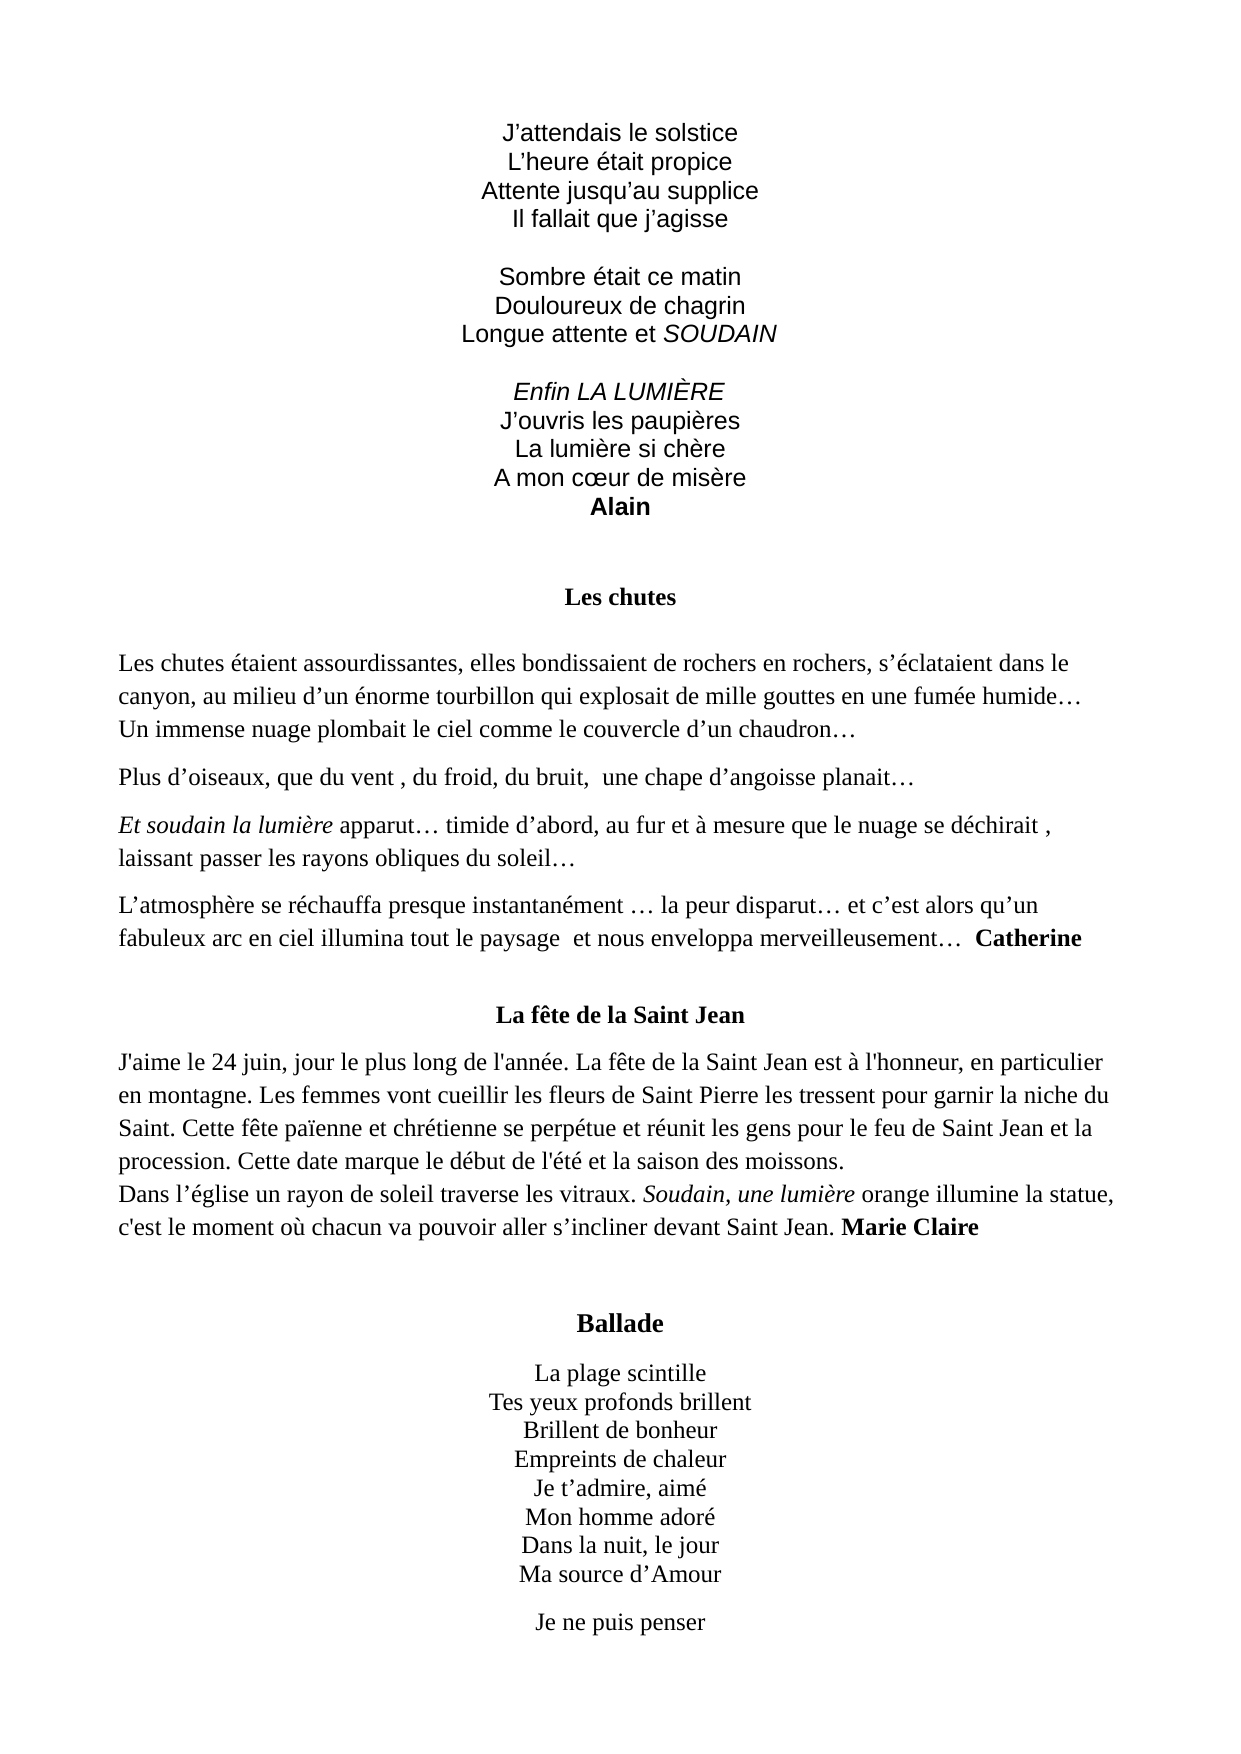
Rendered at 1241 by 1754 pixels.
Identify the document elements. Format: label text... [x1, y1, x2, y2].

text L’atmosphère se réchauffa presque instantanément … la peur disparut… et c’est alors qu’un fabuleux arc en ciel illumina tout le paysage et nous enveloppa merveilleusement… Catherine [118, 890, 1122, 952]
text J'aime le 24 juin, jour le plus long de l'année. La fête de la Saint Jean est à l'honneur, en particulier en montagne. Les femmes vont cueillir les fleurs de Saint Pierre les tressent pour garnir la niche du Saint. Cette fête païenne et chrétienne se perpétue et réunit les gens pour le feu de Saint Jean et la procession. Cette date marque le début de l'été et la saison des moissons. Dans l’église un rayon de soleil traverse les vitraux. Soudain, une lumière orange illumine la statue, c'est le moment où chacun va pouvoir aller s’incliner devant Saint Jean. Marie Claire [118, 1047, 1122, 1241]
text La fête de la Saint Jean [118, 1000, 1122, 1028]
text La plage scintille [118, 1358, 1122, 1387]
text Brillent de bonheur [118, 1415, 1122, 1444]
text Alain [118, 492, 1122, 521]
text J’ouvris les paupières [118, 406, 1122, 434]
text Je ne puis penser [118, 1607, 1122, 1636]
text J’attendais le solstice [118, 118, 1122, 147]
text Les chutes étaient assourdissantes, elles bondissaient de rochers en rochers, s’éclataient dans le canyon, au milieu d’un énorme tourbillon qui explosait de mille gouttes en une fumée humide… [118, 648, 1122, 710]
text Ballade [118, 1308, 1122, 1339]
text La lumière si chère [118, 434, 1122, 463]
text Il fallait que j’agisse [118, 204, 1122, 233]
text Ma source d’Amour [118, 1559, 1122, 1588]
text Plus d’oiseaux, que du vent , du froid, du bruit, une chape d’angoisse planait… [118, 762, 1122, 791]
text Tes yeux profonds brillent [118, 1387, 1122, 1415]
text Les chutes [118, 582, 1122, 611]
text Sombre était ce matin [118, 262, 1122, 291]
text Je t’admire, aimé [118, 1473, 1122, 1502]
text Enfin LA LUMIÈRE [118, 377, 1122, 406]
text Mon homme adoré [118, 1502, 1122, 1530]
text A mon cœur de misère [118, 463, 1122, 492]
text Un immense nuage plombait le ciel comme le couvercle d’un chaudron… [118, 714, 1122, 743]
text Douloureux de chagrin [118, 291, 1122, 319]
text Dans la nuit, le jour [118, 1530, 1122, 1559]
text Longue attente et SOUDAIN [118, 319, 1122, 348]
text Empreints de chaleur [118, 1444, 1122, 1473]
text Et soudain la lumière apparut… timide d’abord, au fur et à mesure que le nuage se déchirait , laissant passer les rayons obliques du soleil… [118, 810, 1122, 871]
text Attente jusqu’au supplice [118, 176, 1122, 204]
text L’heure était propice [118, 147, 1122, 176]
